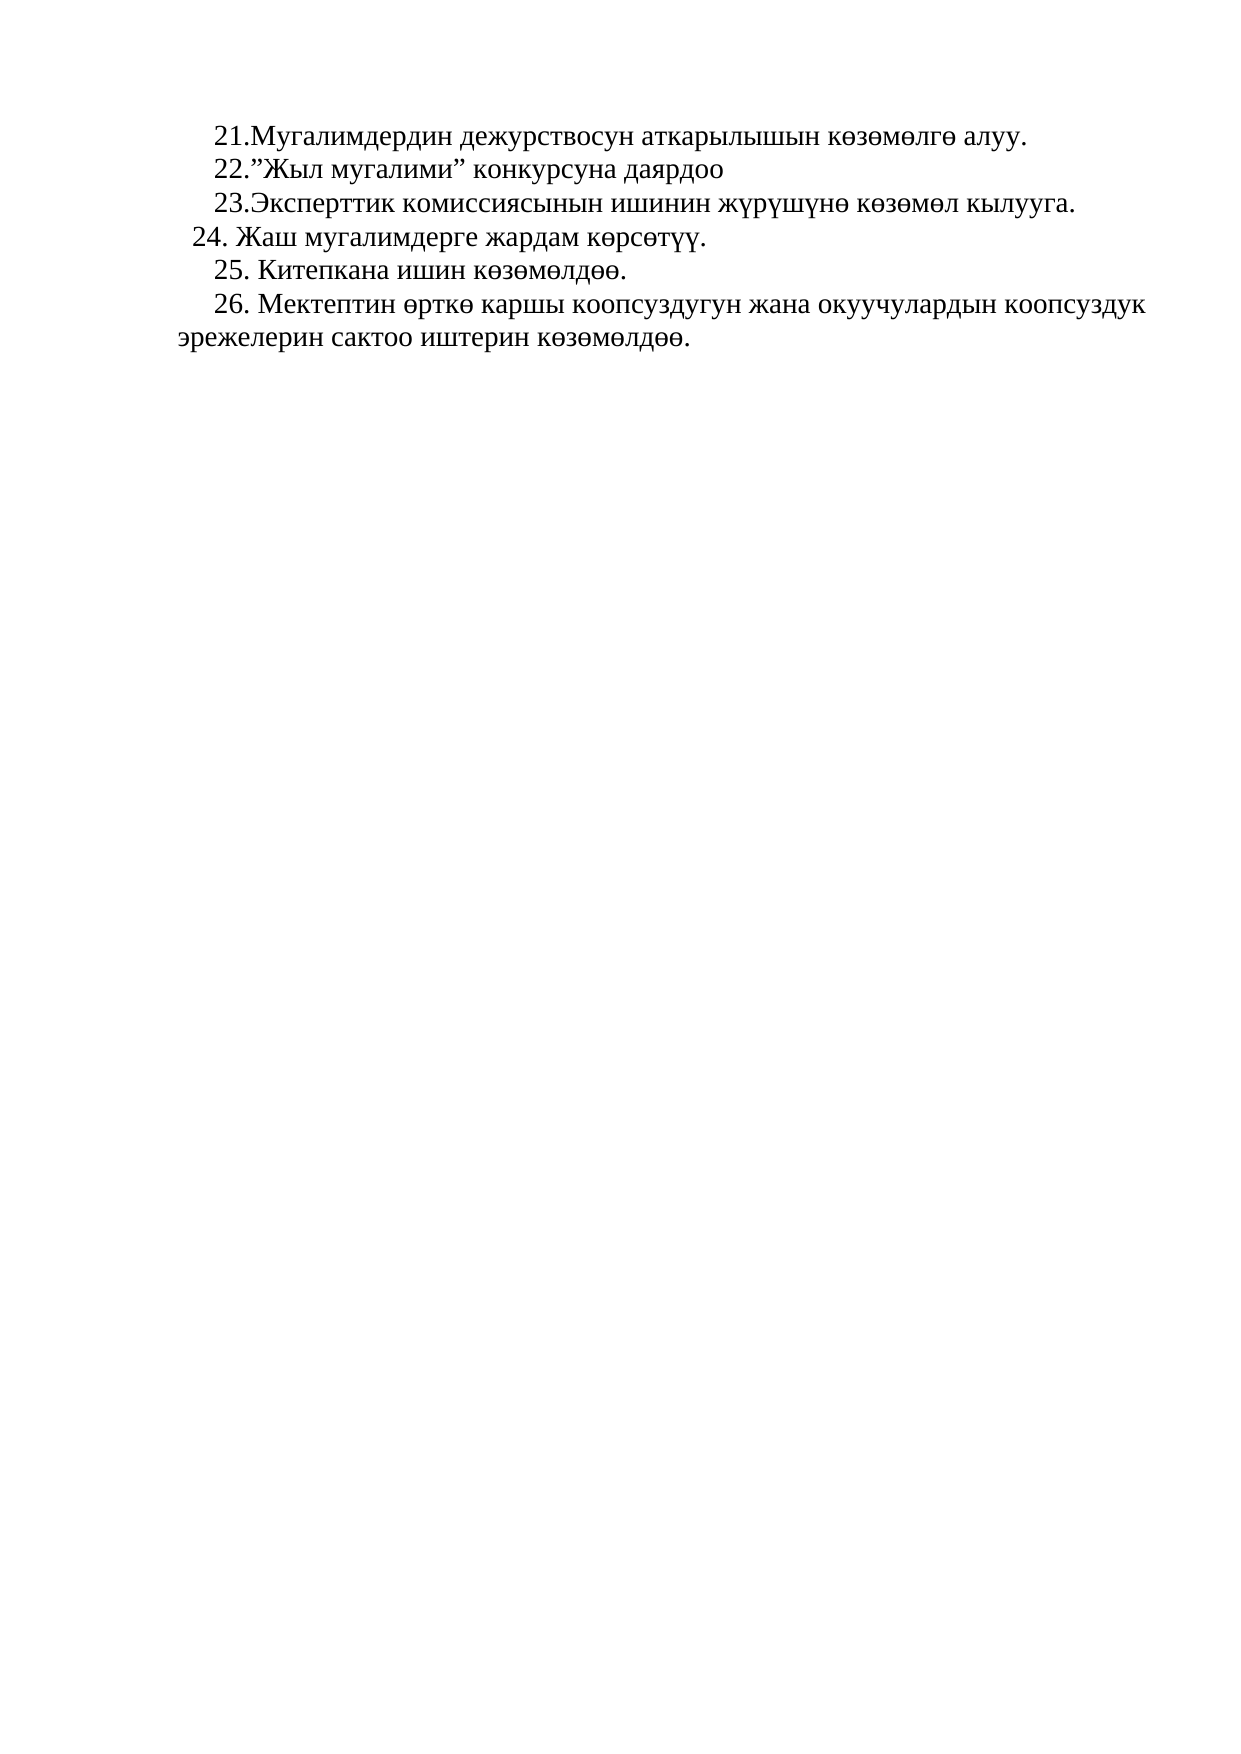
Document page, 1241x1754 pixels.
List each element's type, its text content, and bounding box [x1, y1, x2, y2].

text 26. Мектептин өрткө каршы коопсуздугун жана окуучулардын коопсуздук эрежелерин сактоо иштерин көзөмөлдөө. [177, 286, 1152, 353]
text 21.Мугалимдердин дежурствосун аткарылышын көзөмөлгө алуу. [177, 118, 1152, 152]
text 22.”Жыл мугалими” конкурсуна даярдоо [177, 152, 1152, 185]
text 25. Китепкана ишин көзөмөлдөө. [177, 252, 1152, 286]
text 23.Эксперттик комиссиясынын ишинин жүрүшүнө көзөмөл кылууга. [177, 185, 1152, 219]
text 24. Жаш мугалимдерге жардам көрсөтүү. [177, 219, 1152, 252]
